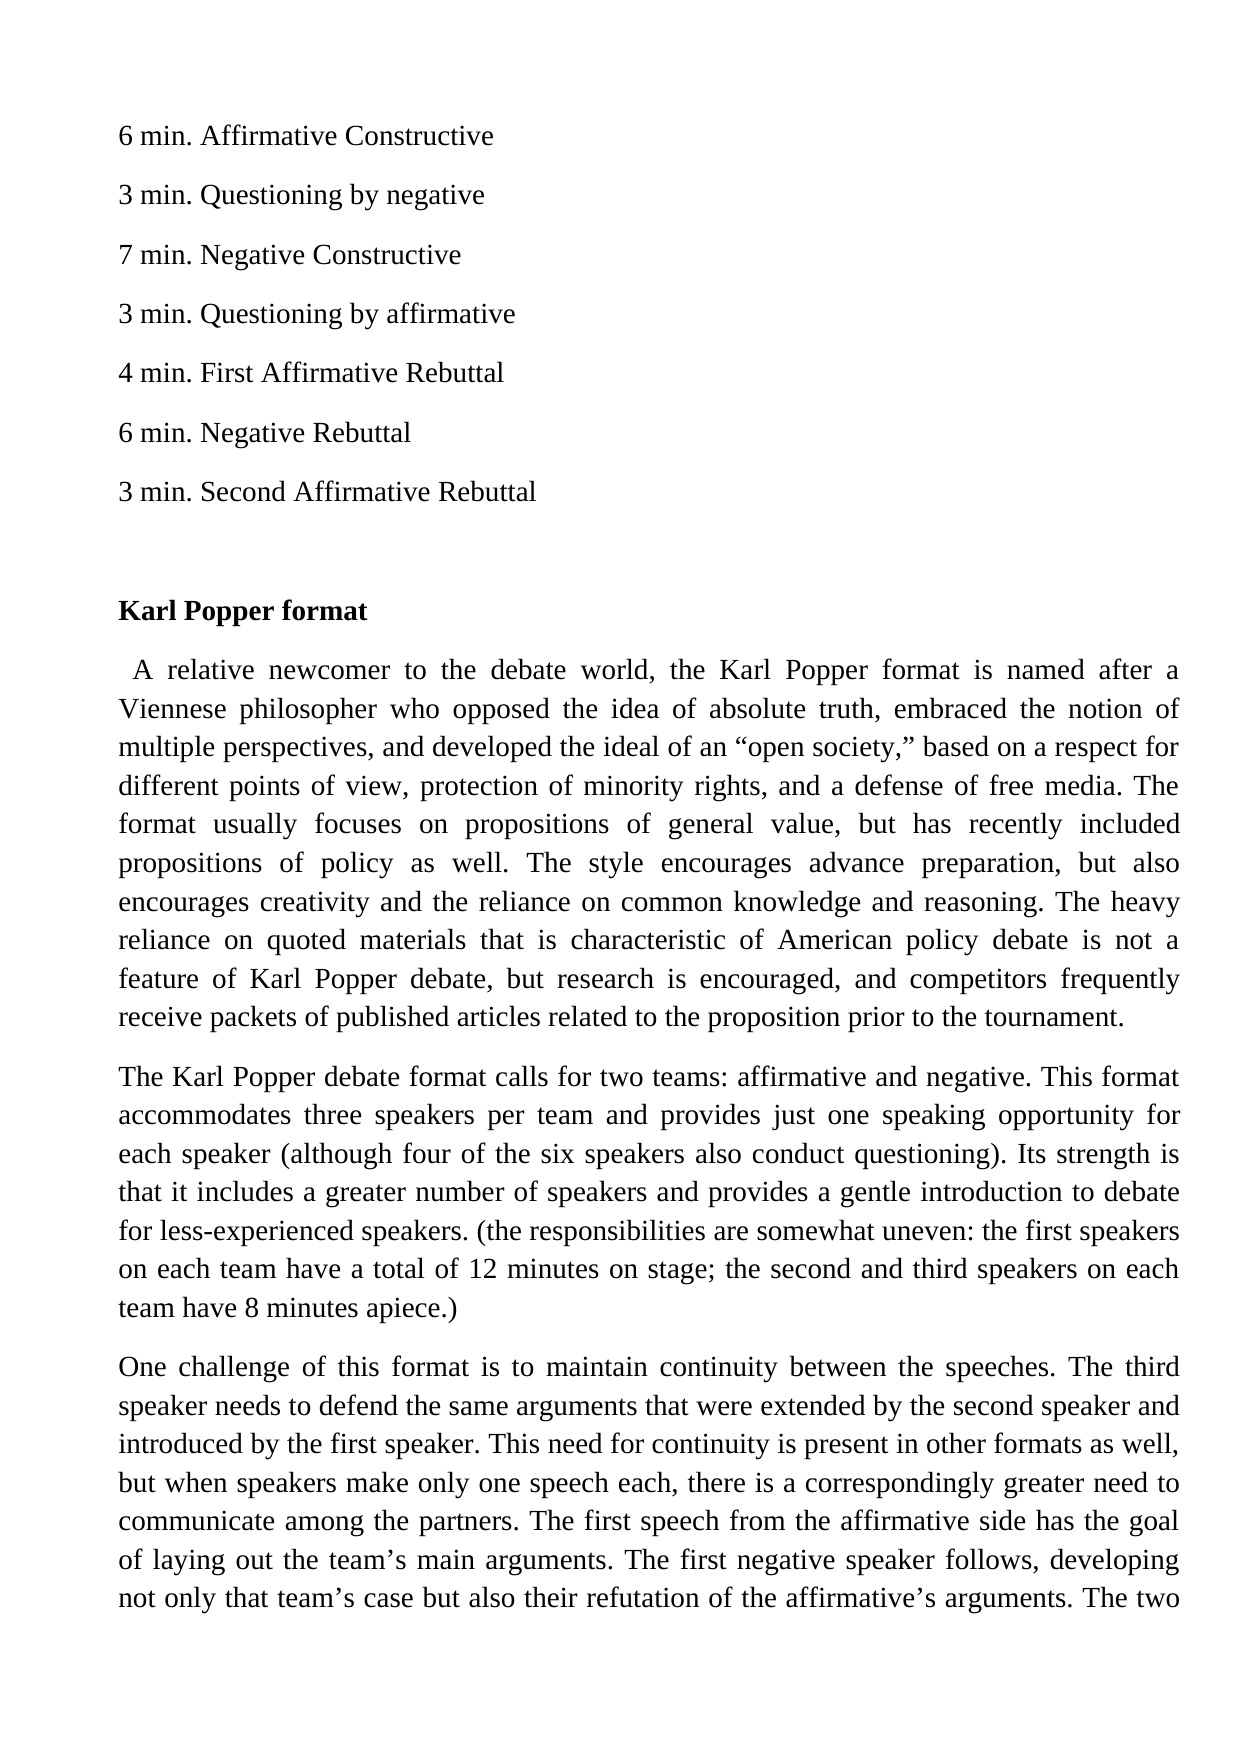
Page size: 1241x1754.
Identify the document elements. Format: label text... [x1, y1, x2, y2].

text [118, 1349, 1181, 1614]
text 6 min. Affirmative Constructive [118, 118, 1181, 152]
text A relative newcomer to the debate world, the Karl Popper format is named after a Viennese philosopher who opposed the idea of absolute truth, embraced the notion of multiple perspectives, and developed the ideal of an “open society,” based on a respect for different points of view, protection of minority rights, and a defense of free media. The format usually focuses on propositions of general value, but has recently included propositions of policy as well. The style encourages advance preparation, but also encourages creativity and the reliance on common knowledge and reasoning. The heavy reliance on quoted materials that is characteristic of American policy debate is not a feature of Karl Popper debate, but research is encouraged, and competitors frequently receive packets of published articles related to the proposition prior to the tournament. [118, 652, 1181, 1033]
text 3 min. Questioning by negative [118, 177, 1181, 211]
text 4 min. First Affirmative Rebuttal [118, 356, 1181, 389]
text 3 min. Questioning by affirmative [118, 296, 1181, 330]
text 3 min. Second Affirmative Rebuttal [118, 474, 1181, 508]
text 6 min. Negative Rebuttal [118, 415, 1181, 448]
text 7 min. Negative Constructive [118, 237, 1181, 270]
text Karl Popper format [118, 593, 1181, 627]
text The Karl Popper debate format calls for two teams: affirmative and negative. This format accommodates three speakers per team and provides just one speaking opportunity for each speaker (although four of the six speakers also conduct questioning). Its strength is that it includes a greater number of speakers and provides a gentle introduction to debate for less-experienced speakers. (the responsibilities are somewhat uneven: the first speakers on each team have a total of 12 minutes on stage; the second and third speakers on each team have 8 minutes apiece.) [118, 1059, 1181, 1323]
